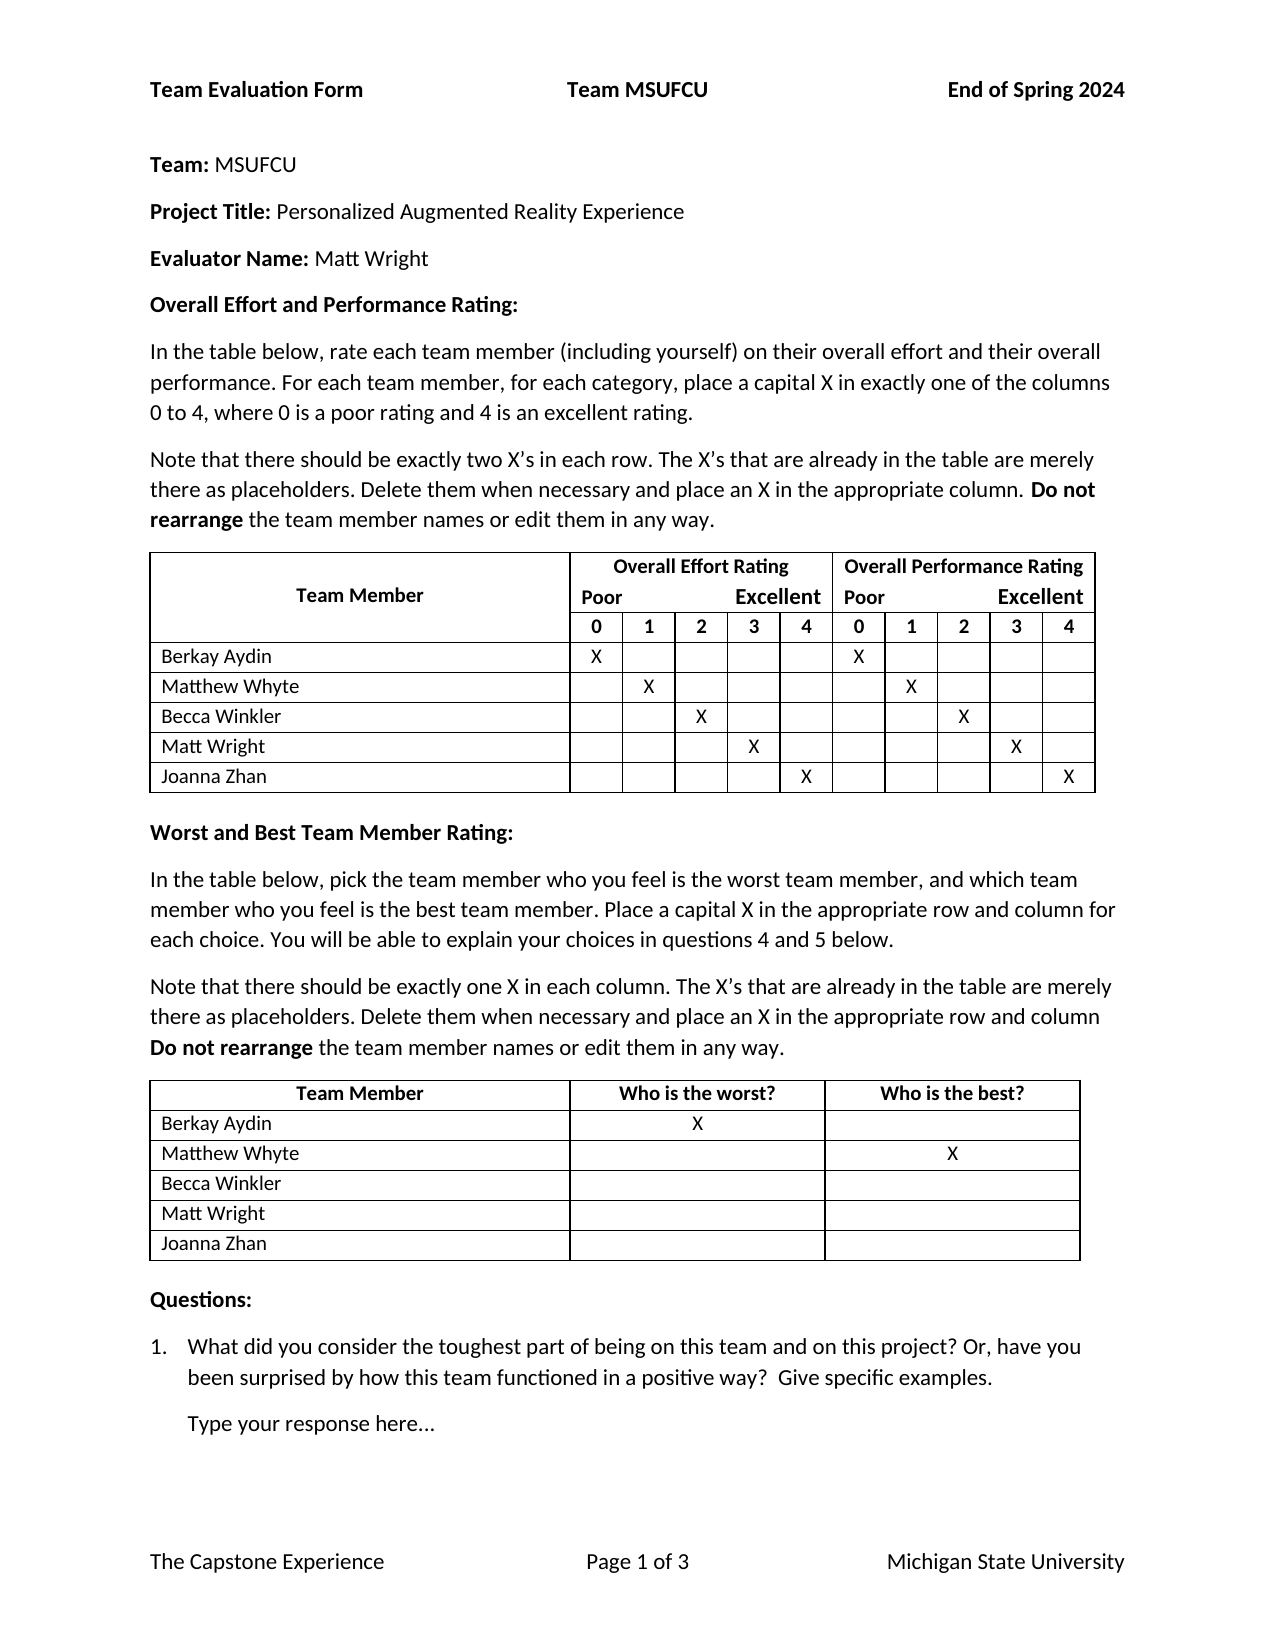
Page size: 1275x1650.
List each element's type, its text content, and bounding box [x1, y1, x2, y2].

table_cell 0 [833, 613, 884, 642]
text Note that there should be exactly one X in each column. The X’s that are already in the table are merely there as placeholders. Delete them when necessary and place an X in the appropriate row and column Do not rearrange the team member names or edit them in any way. [150, 972, 1125, 1061]
table_cell 0 [571, 613, 622, 642]
table_cell [728, 763, 779, 792]
table_cell Joanna Zhan [151, 1231, 569, 1259]
table_cell Matt Wright [151, 1201, 569, 1229]
table_cell Matthew Whyte [151, 1141, 569, 1169]
table_cell 4 [1043, 613, 1094, 642]
table_cell [938, 643, 989, 672]
table_cell [728, 703, 779, 732]
table_header [151, 553, 569, 582]
table_cell [571, 1201, 824, 1229]
text Type your response here... [187, 1409, 1125, 1438]
table_cell [991, 643, 1042, 672]
subtitle Project Title: Personalized Augmented Reality Experience [150, 197, 1125, 225]
table_cell [1043, 673, 1094, 702]
table_cell [151, 612, 569, 642]
subtitle Questions: [150, 1286, 1125, 1314]
text Note that there should be exactly two X’s in each row. The X’s that are already in the table are merely there as placeholders. Delete them when necessary and place an X in the appropriate column. Do not rearrange the team member names or edit them in any way. [150, 445, 1125, 533]
table_cell Poor Excellent [571, 582, 832, 612]
table_cell 3 [991, 613, 1042, 642]
table_cell [833, 703, 884, 732]
subtitle Evaluator Name: Matt Wright [150, 244, 1125, 272]
table_cell [938, 763, 989, 792]
table_cell X [728, 733, 779, 762]
table_cell [938, 733, 989, 762]
table_header Overall Performance Rating [833, 553, 1094, 582]
table_cell [1043, 643, 1094, 672]
table_cell X [991, 733, 1042, 762]
table_cell X [1043, 763, 1094, 792]
table_cell [623, 703, 674, 732]
table_cell [826, 1201, 1079, 1229]
table_cell [571, 1231, 824, 1259]
table_cell [826, 1231, 1079, 1259]
table_cell [571, 673, 622, 702]
table_cell Joanna Zhan [151, 763, 569, 792]
table_cell Team Member [151, 582, 569, 612]
text In the table below, rate each team member (including yourself) on their overall effort and their overall performance. For each team member, for each category, place a capital X in exactly one of the columns 0 to 4, where 0 is a poor rating and 4 is an excellent rating. [150, 337, 1125, 426]
table_cell [781, 643, 832, 672]
table_cell [991, 763, 1042, 792]
table_cell X [826, 1141, 1079, 1169]
table_cell [826, 1171, 1079, 1199]
table_cell [781, 673, 832, 702]
table_cell [886, 703, 937, 732]
table_cell [833, 673, 884, 702]
table_cell [571, 1141, 824, 1169]
table_header Who is the best? [826, 1081, 1079, 1109]
table_cell 4 [781, 613, 832, 642]
table_cell Berkay Aydin [151, 643, 569, 672]
table_cell [886, 763, 937, 792]
table_cell [571, 703, 622, 732]
table_cell [991, 703, 1042, 732]
table_cell [1043, 733, 1094, 762]
table_cell Berkay Aydin [151, 1111, 569, 1139]
table_cell [728, 643, 779, 672]
text In the table below, pick the team member who you feel is the worst team member, and which team member who you feel is the best team member. Place a capital X in the appropriate row and column for each choice. You will be able to explain your choices in questions 4 and 5 below. [150, 865, 1125, 953]
table_cell 3 [728, 613, 779, 642]
table_cell [938, 673, 989, 702]
table_cell X [938, 703, 989, 732]
table_header Who is the worst? [571, 1081, 824, 1109]
table_cell [571, 763, 622, 792]
table_cell [676, 673, 727, 702]
table_cell [833, 763, 884, 792]
table_cell [676, 733, 727, 762]
table_cell [833, 733, 884, 762]
text What did you consider the toughest part of being on this team and on this project? Or, have you been surprised by how this team functioned in a positive way? Give specific examples. [150, 1332, 1125, 1391]
table_cell [623, 733, 674, 762]
table_cell X [623, 673, 674, 702]
table_cell [676, 643, 727, 672]
table_cell 2 [938, 613, 989, 642]
table_cell Becca Winkler [151, 1171, 569, 1199]
table_cell [571, 1171, 824, 1199]
table_cell Poor Excellent [833, 582, 1094, 612]
table_cell [728, 673, 779, 702]
subtitle Team: MSUFCU [150, 150, 1125, 178]
table_cell 1 [886, 613, 937, 642]
table_cell [886, 643, 937, 672]
table_cell [623, 643, 674, 672]
table_cell X [833, 643, 884, 672]
subtitle Overall Effort and Performance Rating: [150, 291, 1125, 319]
table_cell X [571, 1111, 824, 1139]
table_cell Becca Winkler [151, 703, 569, 732]
table_cell X [886, 673, 937, 702]
table_cell [781, 703, 832, 732]
table_cell 1 [623, 613, 674, 642]
table_cell [991, 673, 1042, 702]
table_cell [571, 733, 622, 762]
table_header Team Member [151, 1081, 569, 1109]
table_cell [826, 1111, 1079, 1139]
table_cell X [571, 643, 622, 672]
table_cell X [676, 703, 727, 732]
table_cell 2 [676, 613, 727, 642]
table_cell X [781, 763, 832, 792]
subtitle Worst and Best Team Member Rating: [150, 818, 1125, 846]
table_cell [781, 733, 832, 762]
table_cell Matthew Whyte [151, 673, 569, 702]
table_cell [886, 733, 937, 762]
table_cell Matt Wright [151, 733, 569, 762]
table_cell [1043, 703, 1094, 732]
table_cell [623, 763, 674, 792]
table_header Overall Effort Rating [571, 553, 832, 582]
table_cell [676, 763, 727, 792]
